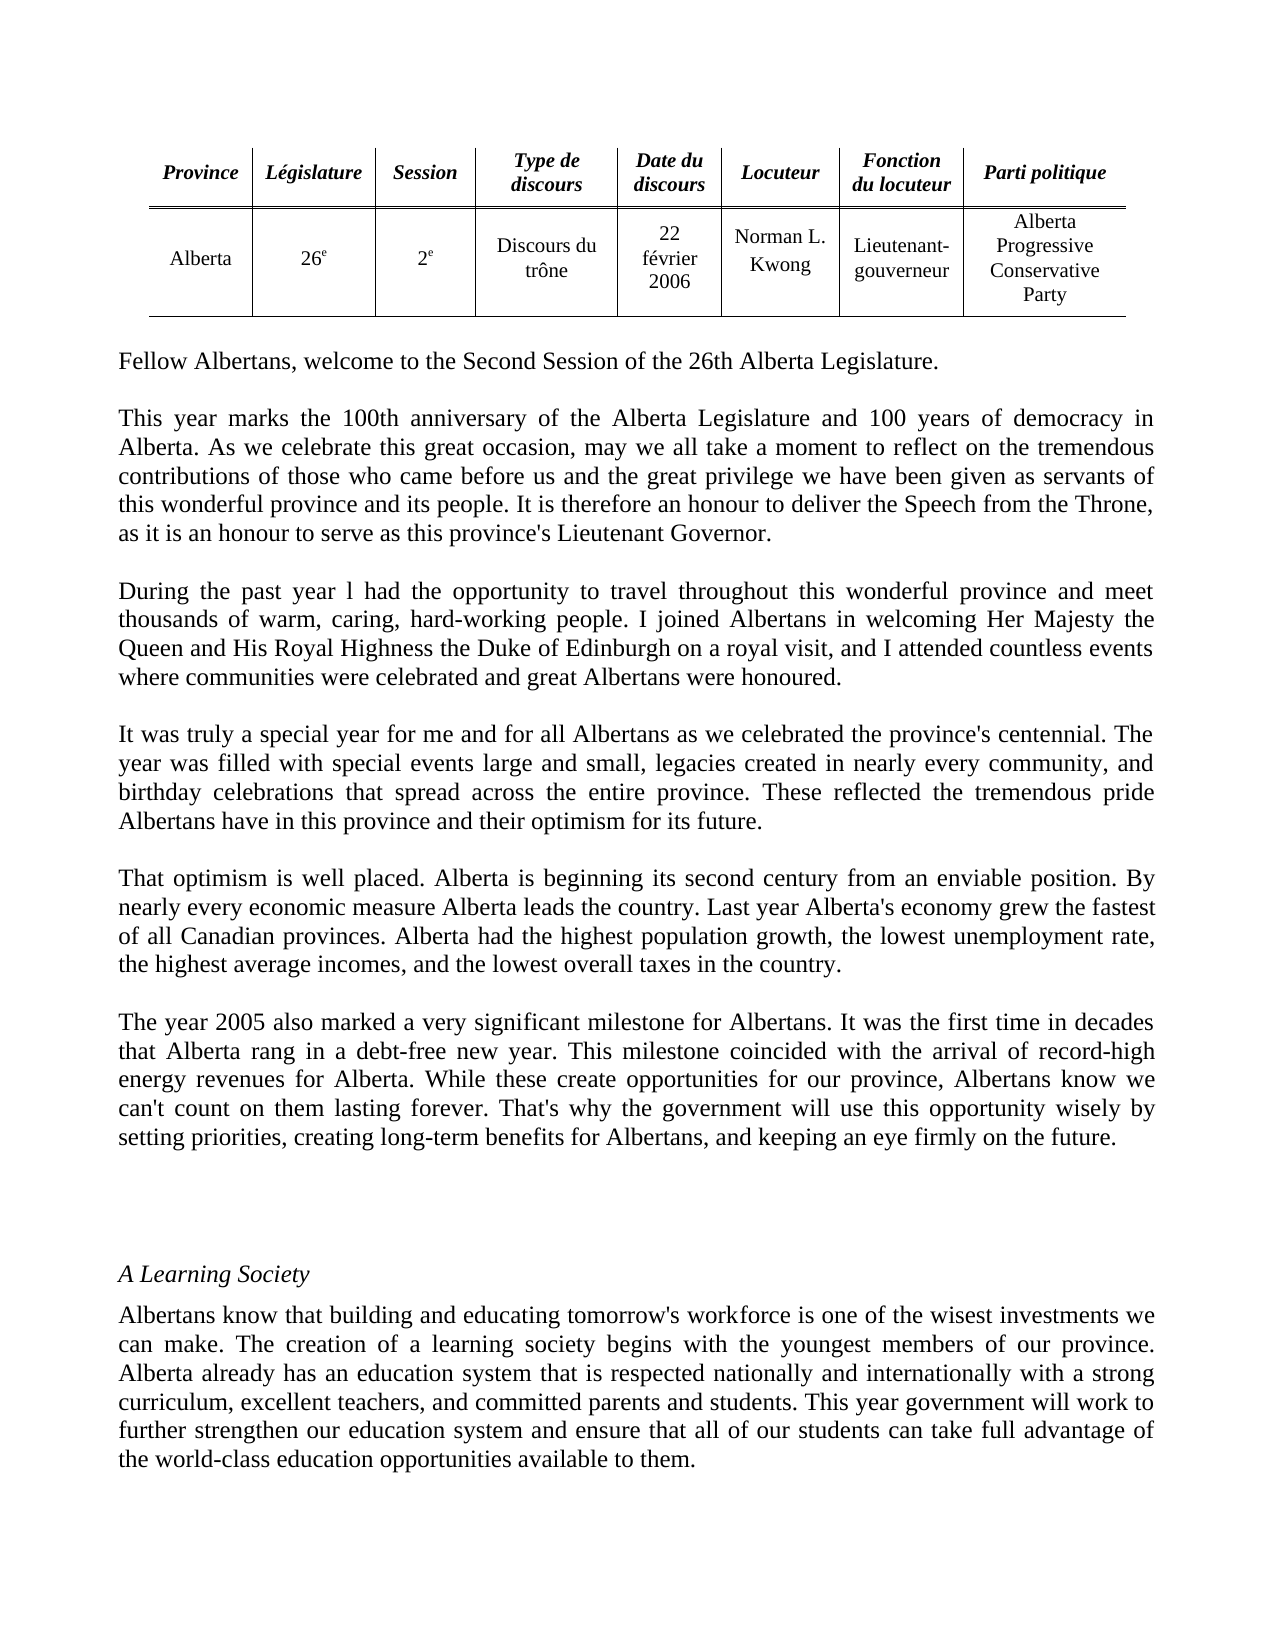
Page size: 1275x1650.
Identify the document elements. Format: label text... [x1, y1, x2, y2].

text The year 2005 also marked a very significant milestone for Albertans. It was the first time in decades that Alberta rang in a debt-free new year. This milestone coincided with the arrival of record-high energy revenues for Alberta. While these create opportunities for our province, Albertans know we can't count on them lasting forever. That's why the government will use this opportunity wisely by setting priorities, creating long-term benefits for Albertans, and keeping an eye firmly on the future. [118, 1007, 1157, 1151]
table_header Locuteur [722, 148, 839, 206]
table_header Type de discours [476, 148, 617, 206]
text A Learning Society [118, 1259, 1157, 1288]
table_cell Norman L. Kwong [722, 209, 839, 316]
table_header Province [149, 148, 252, 206]
table_cell Lieutenant-gouverneur [840, 209, 963, 316]
table_header Session [376, 148, 475, 206]
text During the past year l had the opportunity to travel throughout this wonderful province and meet thousands of warm, caring, hard-working people. I joined Albertans in welcoming Her Majesty the Queen and His Royal Highness the Duke of Edinburgh on a royal visit, and I attended countless events where communities were celebrated and great Albertans were honoured. [118, 576, 1155, 691]
table_cell Alberta [149, 209, 252, 316]
table_cell Alberta Progressive Conservative Party [964, 209, 1126, 316]
table_header Fonction du locuteur [840, 148, 963, 206]
table_header Parti politique [964, 148, 1126, 206]
text Albertans know that building and educating tomorrow's workforce is one of the wisest investments we can make. The creation of a learning society begins with the youngest members of our province. Alberta already has an education system that is respected nationally and internationally with a strong curriculum, excellent teachers, and committed parents and students. This year government will work to further strengthen our education system and ensure that all of our students can take full advantage of the world-class education opportunities available to them. [118, 1300, 1156, 1473]
table_cell 22 février 2006 [618, 209, 721, 316]
table_cell Discours du trône [476, 209, 617, 316]
text Fellow Albertans, welcome to the Second Session of the 26th Alberta Legislature. [118, 346, 1155, 374]
table_header Législature [253, 148, 375, 206]
table_cell 26e [253, 209, 375, 316]
text It was truly a special year for me and for all Albertans as we celebrated the province's centennial. The year was filled with special events large and small, legacies created in nearly every community, and birthday celebrations that spread across the entire province. These reflected the tremendous pride Albertans have in this province and their optimism for its future. [118, 719, 1155, 834]
table_cell 2e [376, 209, 475, 316]
table_header Date du discours [618, 148, 721, 206]
text This year marks the 100th anniversary of the Alberta Legislature and 100 years of democracy in Alberta. As we celebrate this great occasion, may we all take a moment to reflect on the tremendous contributions of those who came before us and the great privilege we have been given as servants of this wonderful province and its people. It is therefore an honour to deliver the Speech from the Throne, as it is an honour to serve as this province's Lieutenant Governor. [118, 403, 1155, 547]
text That optimism is well placed. Alberta is beginning its second century from an enviable position. By nearly every economic measure Alberta leads the country. Last year Alberta's economy grew the fastest of all Canadian provinces. Alberta had the highest population growth, the lowest unemployment rate, the highest average incomes, and the lowest overall taxes in the country. [118, 863, 1157, 978]
